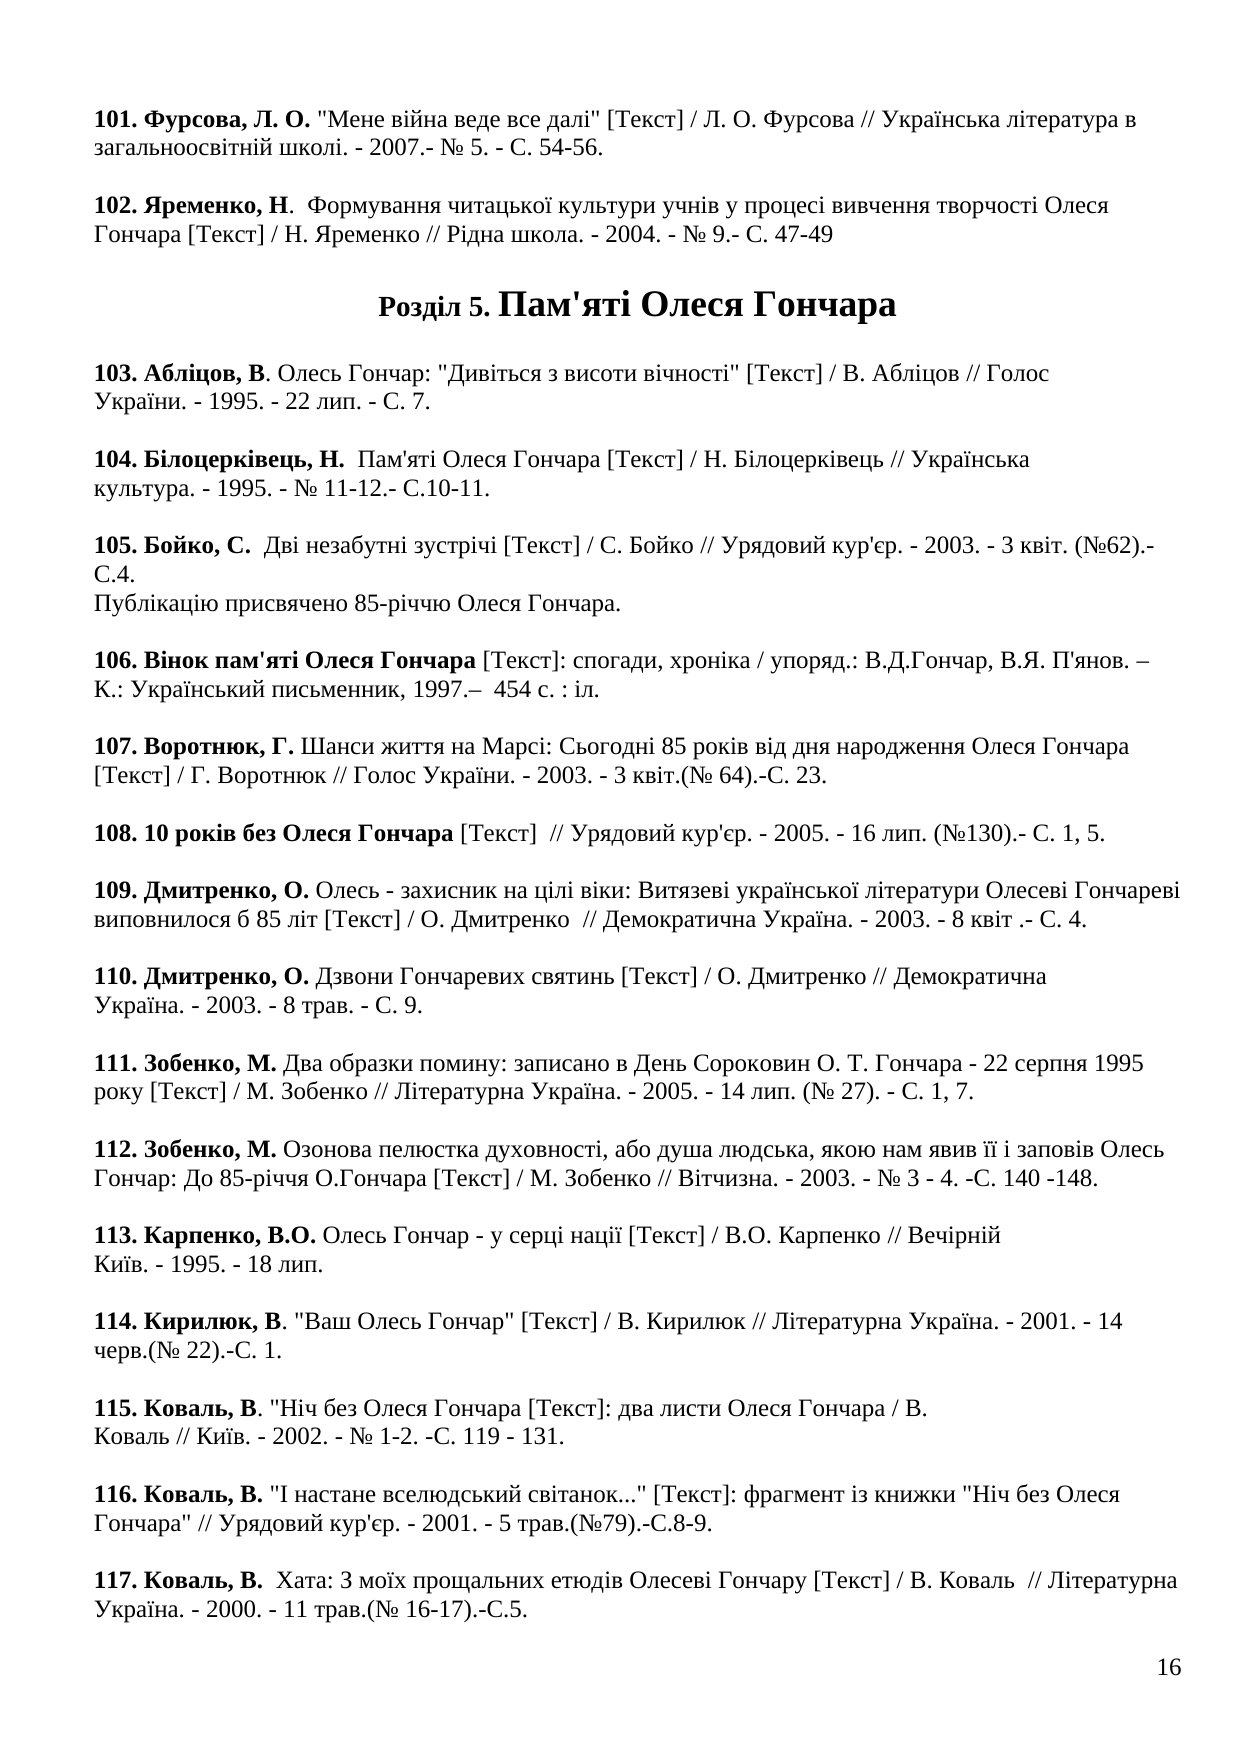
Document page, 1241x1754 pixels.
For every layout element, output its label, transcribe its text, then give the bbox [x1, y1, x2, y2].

text 103. Абліцов, В. Олесь Гончар: "Дивіться з висоти вічності" [Текст] / В. Абліцов // Голос України. - 1995. - 22 лип. - С. 7. [94, 358, 1181, 415]
text 104. Білоцерківець, Н. Пам'яті Олеся Гончара [Текст] / Н. Білоцерківець // Українська культура. - 1995. - № 11-12.- С.10-11. [94, 444, 1181, 501]
text 116. Коваль, В. "І настане вселюдський світанок..." [Текст]: фрагмент із книжки "Ніч без Олеся Гончара" // Урядовий кур'єр. - 2001. - 5 трав.(№79).-С.8-9. [94, 1479, 1181, 1536]
text 111. Зобенко, М. Два образки помину: записано в День Сороковин О. Т. Гончара - 22 серпня 1995 року [Текст] / М. Зобенко // Літературна Україна. - 2005. - 14 лип. (№ 27). - С. 1, 7. [94, 1048, 1181, 1105]
text 101. Фурсова, Л. О. "Мене війна веде все далі" [Текст] / Л. О. Фурсова // Українська література в загальноосвітній школі. - 2007.- № 5. - С. 54-56. [94, 104, 1181, 161]
text 109. Дмитренко, О. Олесь - захисник на цілі віки: Витязеві української літератури Олесеві Гончареві виповнилося б 85 літ [Текст] / О. Дмитренко // Демократична Україна. - 2003. - 8 квіт .- С. 4. [94, 875, 1181, 933]
text Публікацію присвячено 85-річчю Олеся Гончара. [94, 588, 1181, 616]
text 107. Воротнюк, Г. Шанси життя на Марсі: Сьогодні 85 років від дня народження Олеся Гончара [Текст] / Г. Воротнюк // Голос України. - 2003. - 3 квіт.(№ 64).-С. 23. [94, 731, 1181, 789]
text 114. Кирилюк, В. "Ваш Олесь Гончар" [Текст] / В. Кирилюк // Літературна Україна. - 2001. - 14 черв.(№ 22).-С. 1. [94, 1306, 1181, 1364]
text 112. Зобенко, М. Озонова пелюстка духовності, або душа людська, якою нам явив її і заповів Олесь Гончар: До 85-річчя О.Гончара [Текст] / М. Зобенко // Вітчизна. - 2003. - № 3 - 4. -С. 140 -148. [94, 1134, 1181, 1191]
text 102. Яременко, Н. Формування читацької культури учнів у процесі вивчення творчості Олеся Гончара [Текст] / Н. Яременко // Рідна школа. - 2004. - № 9.- С. 47-49 [94, 190, 1181, 247]
text 106. Вінок пам'яті Олеся Гончара [Текст]: спогади, хроніка / упоряд.: В.Д.Гончар, В.Я. П'янов. – К.: Український письменник, 1997.– 454 с. : іл. [94, 645, 1181, 703]
text 113. Карпенко, В.О. Олесь Гончар - у серці нації [Текст] / В.О. Карпенко // Вечірній Київ. - 1995. - 18 лип. [94, 1220, 1181, 1278]
text 108. 10 років без Олеся Гончара [Текст] // Урядовий кур'єр. - 2005. - 16 лип. (№130).- С. 1, 5. [94, 818, 1181, 846]
text 115. Коваль, В. "Ніч без Олеся Гончара [Текст]: два листи Олеся Гончара / В. Коваль // Київ. - 2002. - № 1-2. -С. 119 - 131. [94, 1393, 1181, 1450]
text 105. Бойко, С. Дві незабутні зустрічі [Текст] / С. Бойко // Урядовий кур'єр. - 2003. - 3 квіт. (№62).- С.4. [94, 530, 1181, 588]
text Розділ 5. Пам'яті Олеся Гончара [94, 281, 1181, 324]
text 110. Дмитренко, О. Дзвони Гончаревих святинь [Текст] / О. Дмитренко // Демократична Україна. - 2003. - 8 трав. - С. 9. [94, 961, 1181, 1019]
text 117. Коваль, В. Хата: З моїх прощальних етюдів Олесеві Гончару [Текст] / В. Коваль // Літературна Україна. - 2000. - 11 трав.(№ 16-17).-С.5. [94, 1565, 1181, 1623]
